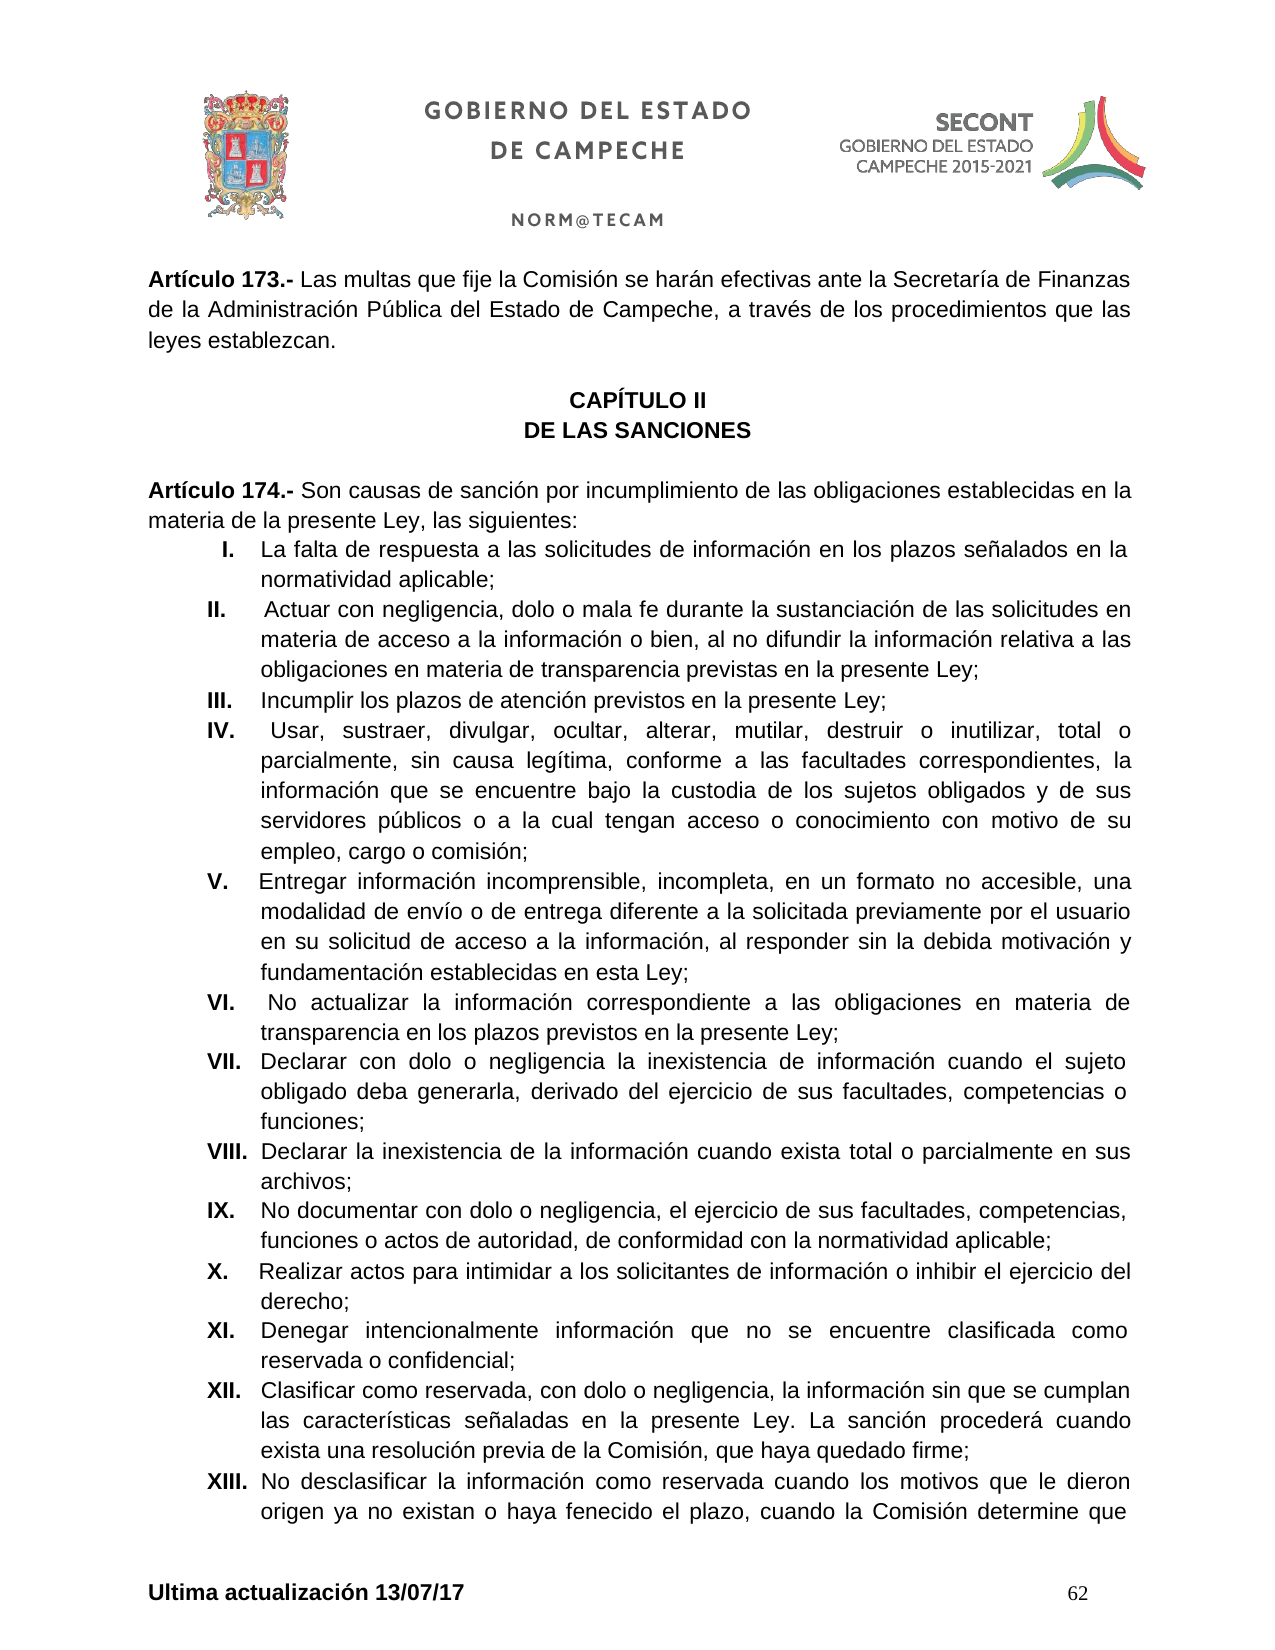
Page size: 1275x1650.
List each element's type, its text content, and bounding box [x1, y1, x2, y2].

text normatividad aplicable; [260, 566, 1164, 592]
text I. La falta de respuesta a las solicitudes de información en los plazos señalados en la [218, 537, 1131, 562]
text IX. No documentar con dolo o negligencia, el ejercicio de sus facultades, competencias, [207, 1198, 1164, 1223]
text X. Realizar actos para intimidar a los solicitantes de información o inhibir el ejercicio del derecho; [207, 1258, 1132, 1314]
picture [201, 90, 289, 220]
text DE LAS SANCIONES [520, 417, 754, 443]
picture [831, 85, 1153, 200]
text Artículo 174.- Son causas de sanción por incumplimiento de las obligaciones establecidas en la materia de la presente Ley, las siguientes: [148, 477, 1131, 533]
text reservada o confidencial; [260, 1347, 1164, 1373]
text III. Incumplir los plazos de atención previstos en la presente Ley; [207, 687, 1164, 713]
text V. Entregar información incomprensible, incompleta, en un formato no accesible, una modalidad de envío o de entrega diferente a la solicitada previamente por el usuario en su solicitud de acceso a la información, al responder sin la debida motivación y fundamentación establecidas en esta Ley; [207, 868, 1132, 985]
text IV. Usar, sustraer, divulgar, ocultar, alterar, mutilar, destruir o inutilizar, total o parcialmente, sin causa legítima, conforme a las facultades correspondientes, la información que se encuentre bajo la custodia de los sujetos obligados y de sus servidores públicos o a la cual tengan acceso o conocimiento con motivo de su empleo, cargo o comisión; [207, 717, 1131, 864]
text VI. No actualizar la información correspondiente a las obligaciones en materia de transparencia en los plazos previstos en la presente Ley; [207, 989, 1131, 1045]
text Artículo 173.- Las multas que fije la Comisión se harán efectivas ante la Secretaría de Finanzas de la Administración Pública del Estado de Campeche, a través de los procedimientos que las leyes establezcan. [148, 266, 1131, 353]
text VIII. Declarar la inexistencia de la información cuando exista total o parcialmente en sus archivos; [207, 1138, 1132, 1195]
text XII. Clasificar como reservada, con dolo o negligencia, la información sin que se cumplan las características señaladas en la presente Ley. La sanción procederá cuando exista una resolución previa de la Comisión, que haya quedado firme; [207, 1377, 1131, 1464]
picture [424, 98, 771, 127]
text XIII. No desclasificar la información como reservada cuando los motivos que le dieron origen ya no existan o haya fenecido el plazo, cuando la Comisión determine que [207, 1468, 1131, 1524]
picture [511, 211, 682, 232]
text XI. Denegar intencionalmente información que no se encuentre clasificada como [207, 1318, 1164, 1343]
text obligado deba generarla, derivado del ejercicio de sus facultades, competencias o funciones; [260, 1078, 1131, 1134]
text CAPÍTULO II [566, 387, 709, 413]
picture [490, 138, 705, 167]
text II. Actuar con negligencia, dolo o mala fe durante la sustanciación de las solicitudes en materia de acceso a la información o bien, al no difundir la información relativa a las obligaciones en materia de transparencia previstas en la presente Ley; [207, 596, 1131, 683]
text VII. Declarar con dolo o negligencia la inexistencia de información cuando el sujeto [207, 1049, 1164, 1074]
text funciones o actos de autoridad, de conformidad con la normatividad aplicable; [260, 1227, 1164, 1254]
